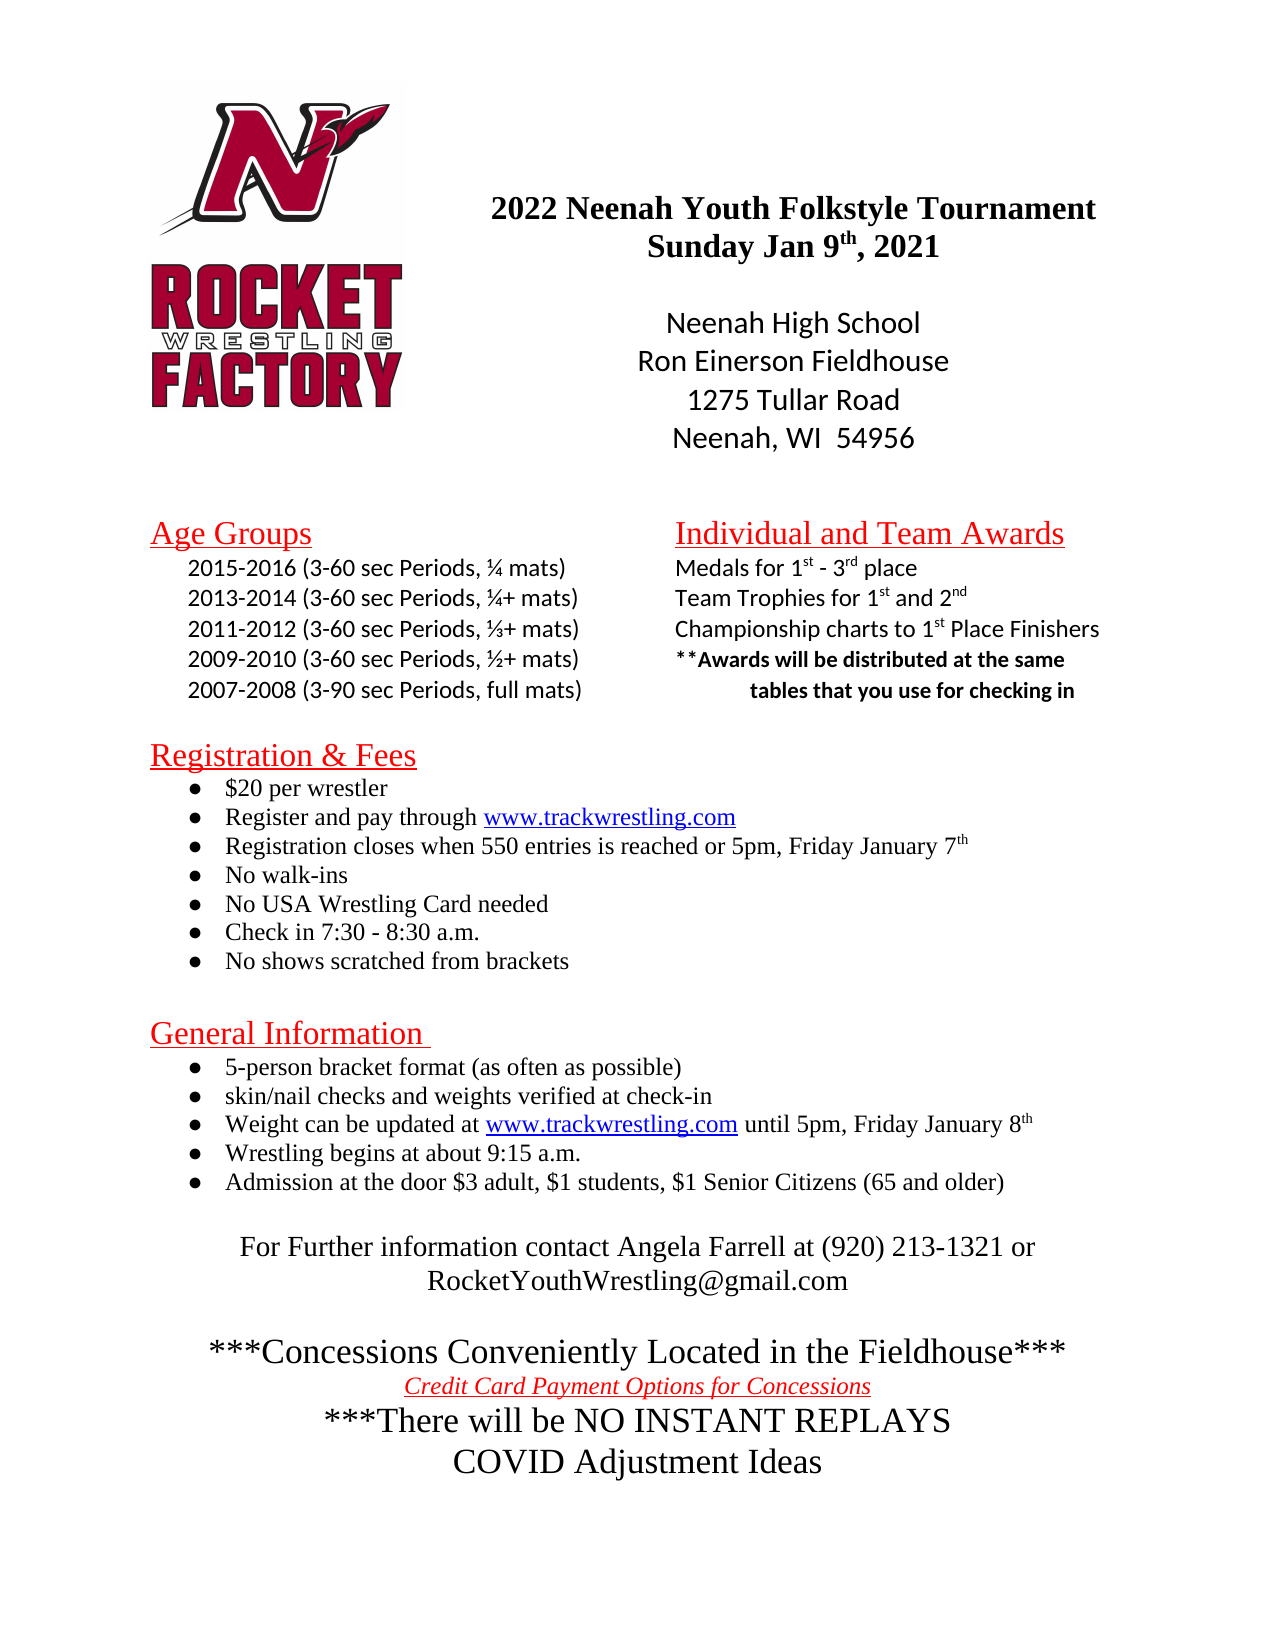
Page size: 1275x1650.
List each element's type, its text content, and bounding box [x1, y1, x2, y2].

list Register and pay through www.trackwrestling.com [187, 802, 1125, 831]
list 5-person bracket format (as often as possible) [187, 1052, 1125, 1081]
text 2007-2008 (3-90 sec Periods, full mats) tables that you use for checking in [150, 674, 1125, 704]
text 2013-2014 (3-60 sec Periods, ¼+ mats) Team Trophies for 1st and 2nd [150, 582, 1125, 613]
list Admission at the door $3 adult, $1 students, $1 Senior Citizens (65 and older) [187, 1167, 1125, 1196]
text Credit Card Payment Options for Concessions [150, 1371, 1125, 1400]
text General Information [150, 1013, 1125, 1052]
list No shows scratched from brackets [187, 946, 1125, 975]
text Neenah High School [150, 303, 1125, 341]
list $20 per wrestler [187, 773, 1125, 802]
text Age Groups Individual and Team Awards [150, 513, 1125, 552]
text 2015-2016 (3-60 sec Periods, ¼ mats) Medals for 1st - 3rd place [150, 552, 1125, 582]
list Weight can be updated at www.trackwrestling.com until 5pm, Friday January 8th [187, 1109, 1125, 1138]
text COVID Adjustment Ideas [150, 1441, 1125, 1481]
text ***There will be NO INSTANT REPLAYS [150, 1400, 1125, 1441]
text For Further information contact Angela Farrell at (920) 213-1321 or RocketYouthWrestling@gmail.com [150, 1229, 1125, 1297]
list No USA Wrestling Card needed [187, 888, 1125, 917]
text ***Concessions Conveniently Located in the Fieldhouse*** [150, 1330, 1125, 1371]
text Registration & Fees [150, 735, 1125, 773]
text Sunday Jan 9th, 2021 [150, 227, 1125, 265]
picture [148, 82, 406, 412]
text Neenah, WI 54956 [150, 418, 1125, 456]
list No walk-ins [187, 860, 1125, 888]
text 2011-2012 (3-60 sec Periods, ⅓+ mats) Championship charts to 1st Place Finishers [150, 613, 1125, 643]
text Ron Einerson Fieldhouse [150, 341, 1125, 379]
text 1275 Tullar Road [150, 379, 1125, 418]
text 2009-2010 (3-60 sec Periods, ½+ mats) **Awards will be distributed at the same [150, 643, 1125, 674]
list Registration closes when 550 entries is reached or 5pm, Friday January 7th [187, 831, 1125, 860]
text 2022 Neenah Youth Folkstyle Tournament [150, 188, 1125, 227]
list skin/nail checks and weights verified at check-in [187, 1081, 1125, 1109]
list Check in 7:30 - 8:30 a.m. [187, 917, 1125, 946]
list Wrestling begins at about 9:15 a.m. [187, 1138, 1125, 1167]
